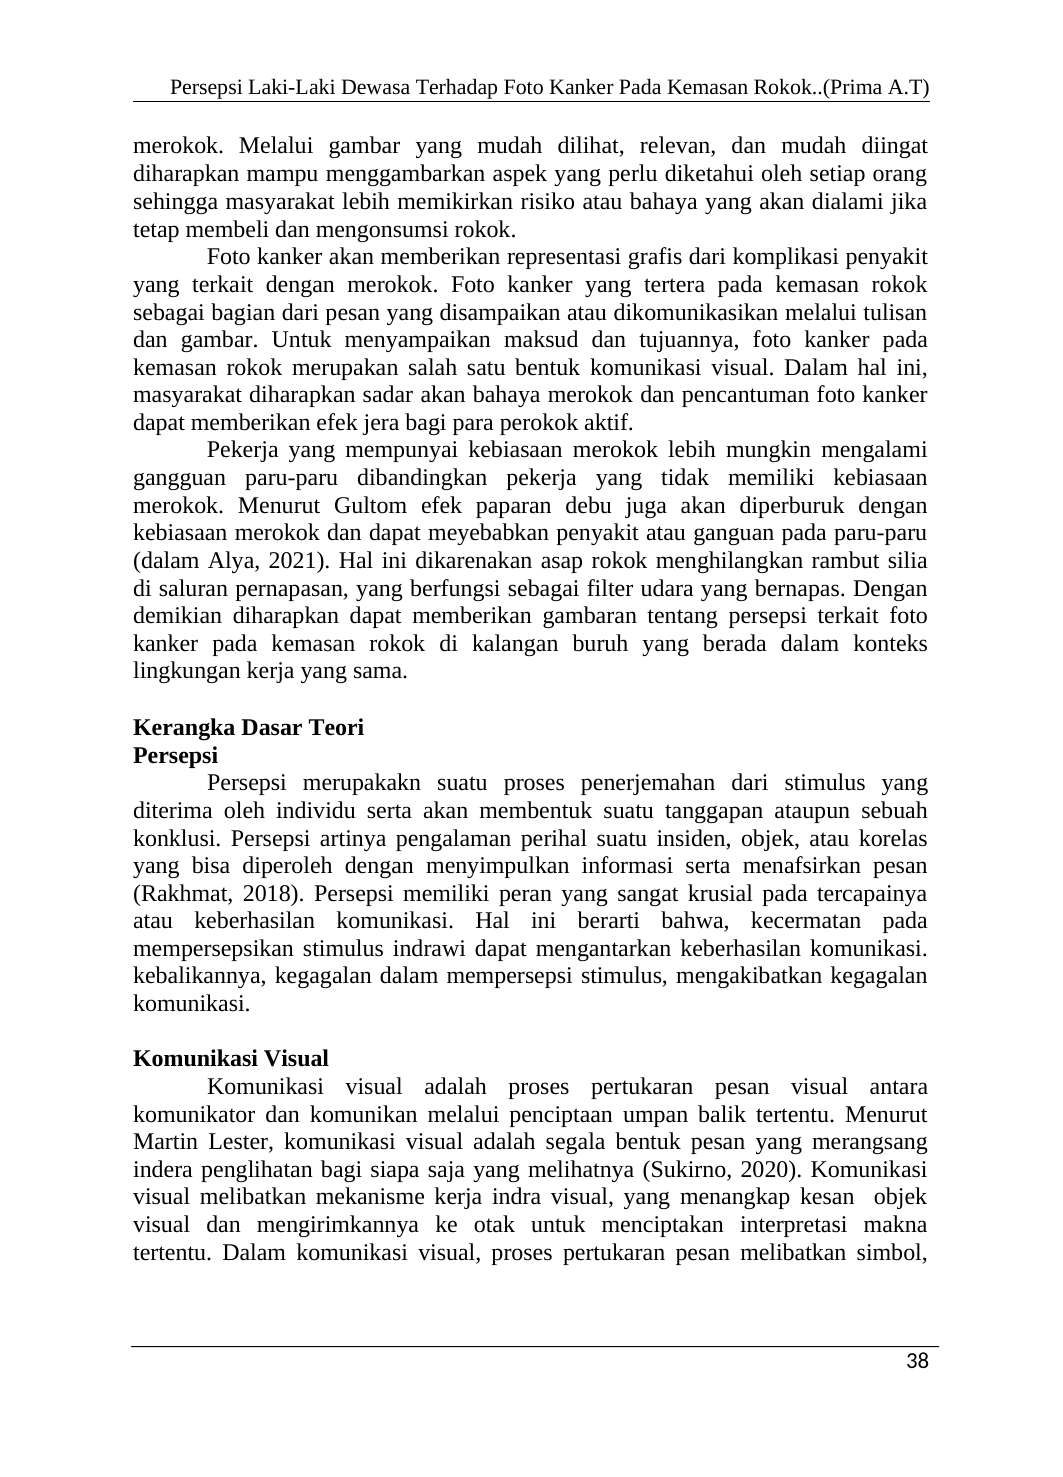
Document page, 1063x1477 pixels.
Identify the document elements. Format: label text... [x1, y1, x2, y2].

list Persepsi merupakakn suatu proses penerjemahan dari stimulus yang diterima oleh individu serta akan membentuk suatu tanggapan ataupun sebuah konklusi. Persepsi artinya pengalaman perihal suatu insiden, objek, atau korelas yang bisa diperoleh dengan menyimpulkan informasi serta menafsirkan pesan (Rakhmat, 2018). Persepsi memiliki peran yang sangat krusial pada tercapainya atau keberhasilan komunikasi. Hal ini berarti bahwa, kecermatan pada mempersepsikan stimulus indrawi dapat mengantarkan keberhasilan komunikasi. kebalikannya, kegagalan dalam mempersepsi stimulus, mengakibatkan kegagalan komunikasi. [133, 768, 929, 1017]
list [133, 130, 929, 242]
text Komunikasi Visual [133, 1044, 929, 1072]
list Foto kanker akan memberikan representasi grafis dari komplikasi penyakit yang terkait dengan merokok. Foto kanker yang tertera pada kemasan rokok sebagai bagian dari pesan yang disampaikan atau dikomunikasikan melalui tulisan dan gambar. Untuk menyampaikan maksud dan tujuannya, foto kanker pada kemasan rokok merupakan salah satu bentuk komunikasi visual. Dalam hal ini, masyarakat diharapkan sadar akan bahaya merokok dan pencantuman foto kanker dapat memberikan efek jera bagi para perokok aktif. [133, 242, 929, 436]
list Pekerja yang mempunyai kebiasaan merokok lebih mungkin mengalami gangguan paru-paru dibandingkan pekerja yang tidak memiliki kebiasaan merokok. Menurut Gultom efek paparan debu juga akan diperburuk dengan kebiasaan merokok dan dapat meyebabkan penyakit atau ganguan pada paru-paru (dalam Alya, 2021). Hal ini dikarenakan asap rokok menghilangkan rambut silia di saluran pernapasan, yang berfungsi sebagai filter udara yang bernapas. Dengan demikian diharapkan dapat memberikan gambaran tentang persepsi terkait foto kanker pada kemasan rokok di kalangan buruh yang berada dalam konteks lingkungan kerja yang sama. [133, 436, 929, 684]
text Persepsi [133, 741, 929, 768]
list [133, 1072, 929, 1265]
text Kerangka Dasar Teori [133, 713, 929, 741]
